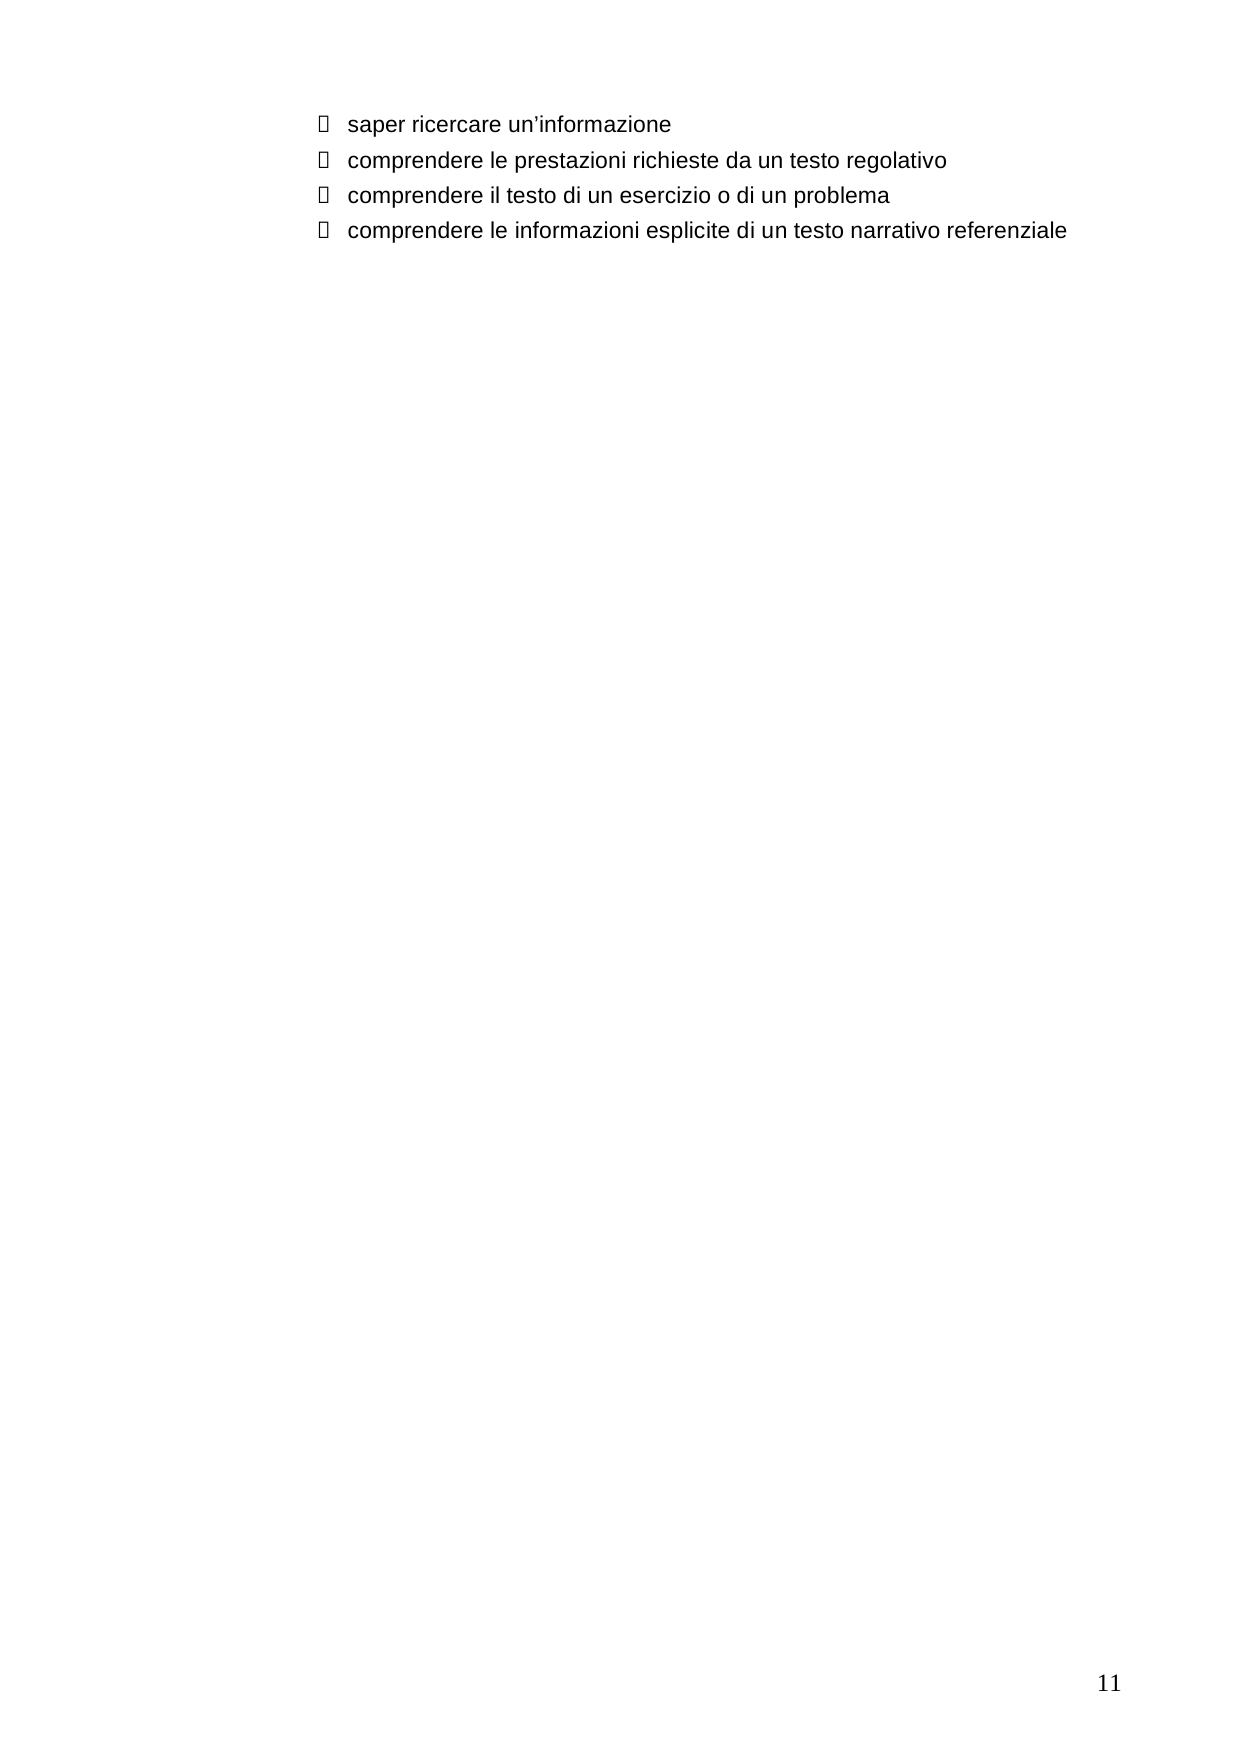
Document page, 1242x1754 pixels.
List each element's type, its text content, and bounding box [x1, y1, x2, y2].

text  comprendere il testo di un esercizio o di un problema [317, 178, 1137, 210]
text  comprendere le informazioni esplicite di un testo narrativo referenziale [317, 214, 1137, 245]
text  saper ricercare un’informazione [317, 108, 1137, 139]
text  comprendere le prestazioni richieste da un testo regolativo [317, 144, 1137, 175]
